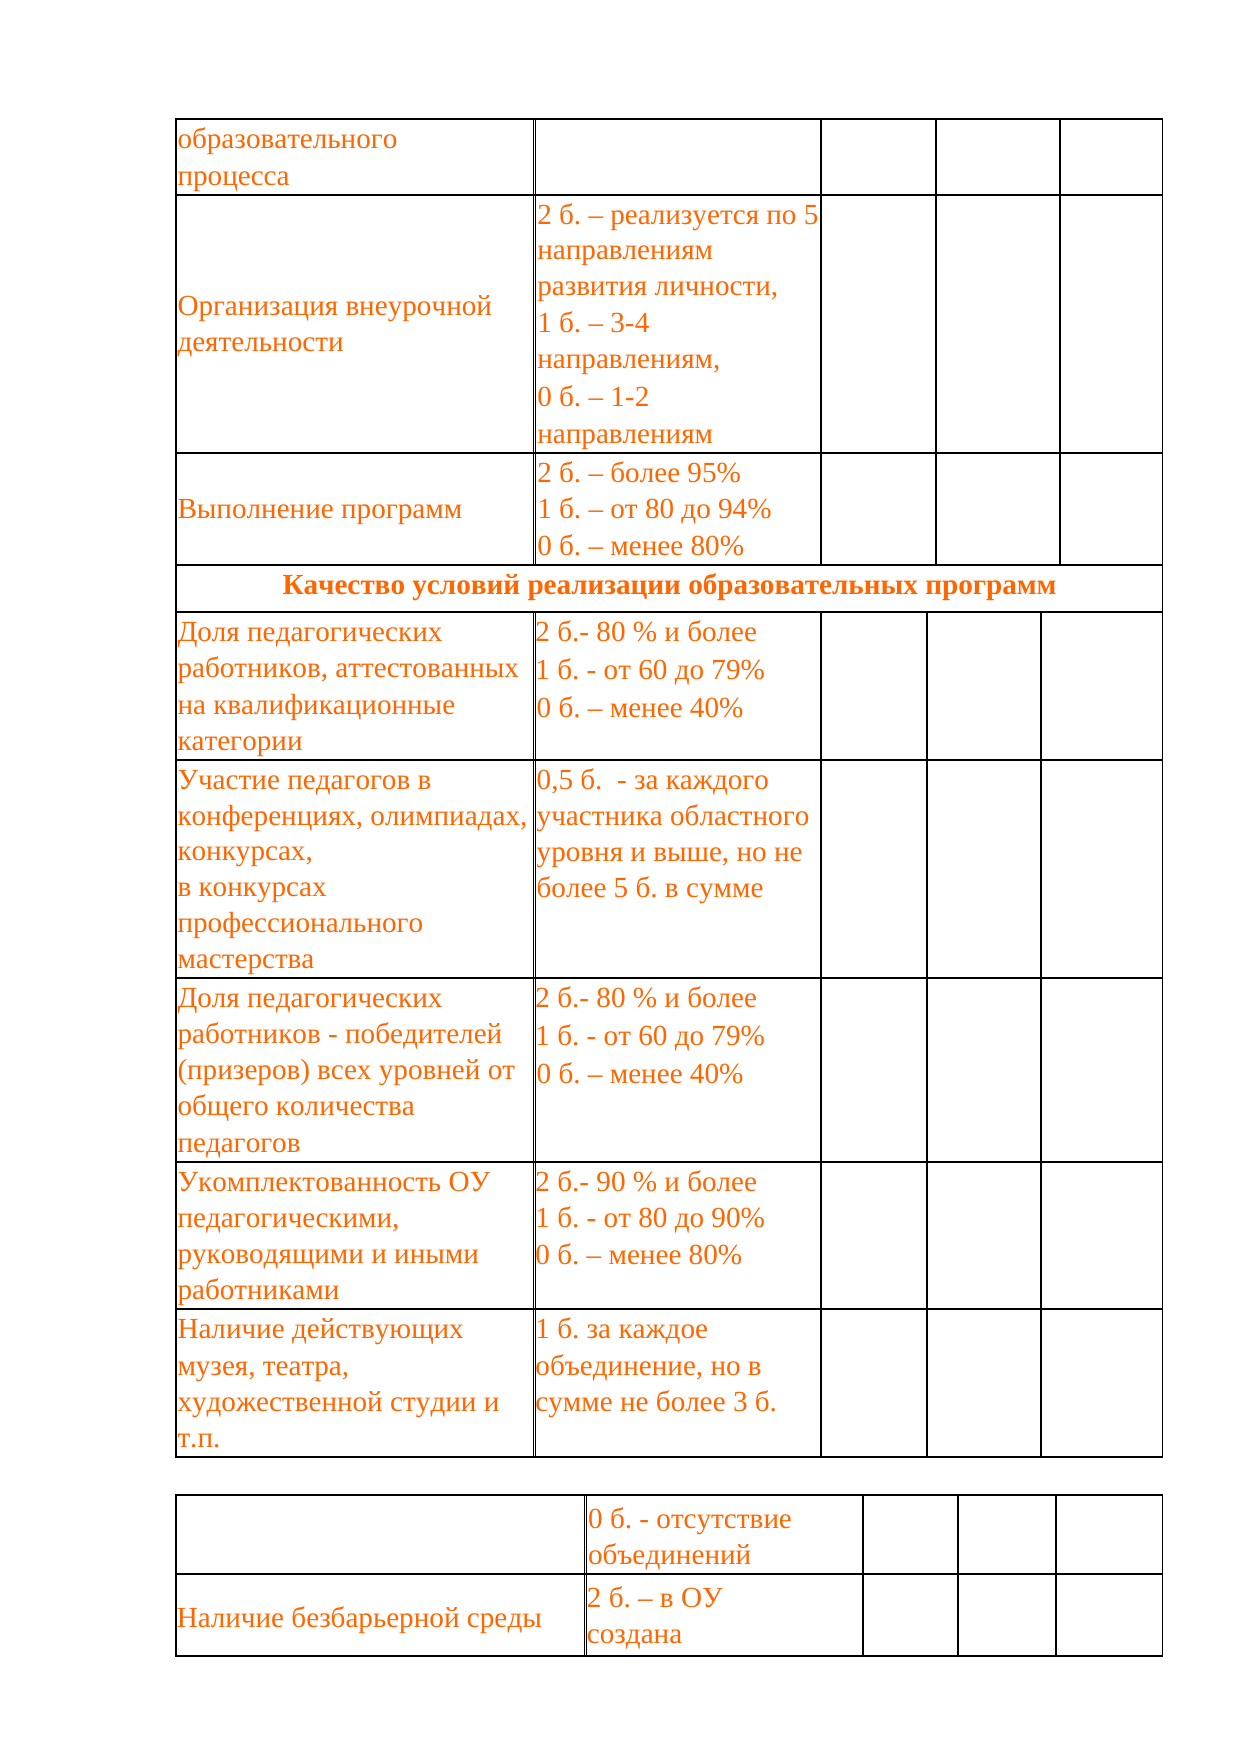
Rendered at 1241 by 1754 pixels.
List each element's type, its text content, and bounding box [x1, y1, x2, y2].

table_cell [928, 613, 1040, 759]
table_cell [1042, 1310, 1162, 1456]
table_cell [1042, 613, 1162, 759]
table_cell 2 б. – более 95% 1 б. – от 80 до 94% 0 б. – менее 80% [536, 454, 820, 564]
table_cell [928, 1310, 1040, 1456]
table_header [959, 1496, 1055, 1573]
table_cell [822, 761, 926, 977]
table_cell [1042, 761, 1162, 977]
table_cell Доля педагогических работников - победителей (призеров) всех уровней от общего количества педагогов [177, 979, 533, 1161]
table_cell [937, 196, 1059, 452]
table_header [1057, 1496, 1162, 1573]
table_cell 2 б.- 90 % и более 1 б. - от 80 до 90% 0 б. – менее 80% [536, 1163, 820, 1308]
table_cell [177, 1575, 584, 1655]
table_cell [1057, 1575, 1162, 1655]
table_cell [959, 1575, 1055, 1655]
table_cell 2 б. – реализуется по 5 направлениям развития личности, 1 б. – 3-4 направлениям, 0 б. – 1-2 направлениям [536, 196, 820, 452]
table_cell [937, 120, 1059, 193]
table_cell Качество условий реализации образовательных программ [177, 566, 1162, 611]
table_cell [1042, 979, 1162, 1161]
table_header [864, 1496, 957, 1573]
table_cell [1061, 196, 1162, 452]
table_cell 2 б.- 80 % и более 1 б. - от 60 до 79% 0 б. – менее 40% [536, 979, 820, 1161]
table_header 0 б. - отсутствие объединений [587, 1496, 862, 1573]
table_cell [822, 979, 926, 1161]
table_header [177, 1496, 584, 1573]
table_cell [928, 979, 1040, 1161]
table_cell 0,5 б. - за каждого участника областного уровня и выше, но не более 5 б. в сумме [536, 761, 820, 977]
table_cell [822, 196, 935, 452]
table_cell Доля педагогических работников, аттестованных на квалификационные категории [177, 613, 533, 759]
table_cell [822, 613, 926, 759]
table_cell [822, 454, 935, 564]
table_cell Наличие действующих музея, театра, художественной студии и т.п. [177, 1310, 533, 1456]
table_cell [928, 1163, 1040, 1308]
table_cell 2 б.- 80 % и более 1 б. - от 60 до 79% 0 б. – менее 40% [536, 613, 820, 759]
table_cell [177, 120, 533, 193]
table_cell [587, 1575, 862, 1655]
table_cell [822, 1163, 926, 1308]
table_cell [937, 454, 1059, 564]
table_cell [822, 1310, 926, 1456]
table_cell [536, 120, 820, 193]
table_cell [822, 120, 935, 193]
table_cell Организация внеурочной деятельности [177, 196, 533, 452]
table_cell 1 б. за каждое объединение, но в сумме не более 3 б. [536, 1310, 820, 1456]
table_cell [928, 761, 1040, 977]
table_cell [1061, 454, 1162, 564]
table_cell [1042, 1163, 1162, 1308]
table_cell [864, 1575, 957, 1655]
table_cell Участие педагогов в конференциях, олимпиадах, конкурсах, в конкурсах профессионального мастерства [177, 761, 533, 977]
table_cell [1061, 120, 1162, 193]
table_cell Укомплектованность ОУ педагогическими, руководящими и иными работниками [177, 1163, 533, 1308]
table_cell Выполнение программ [177, 454, 533, 564]
